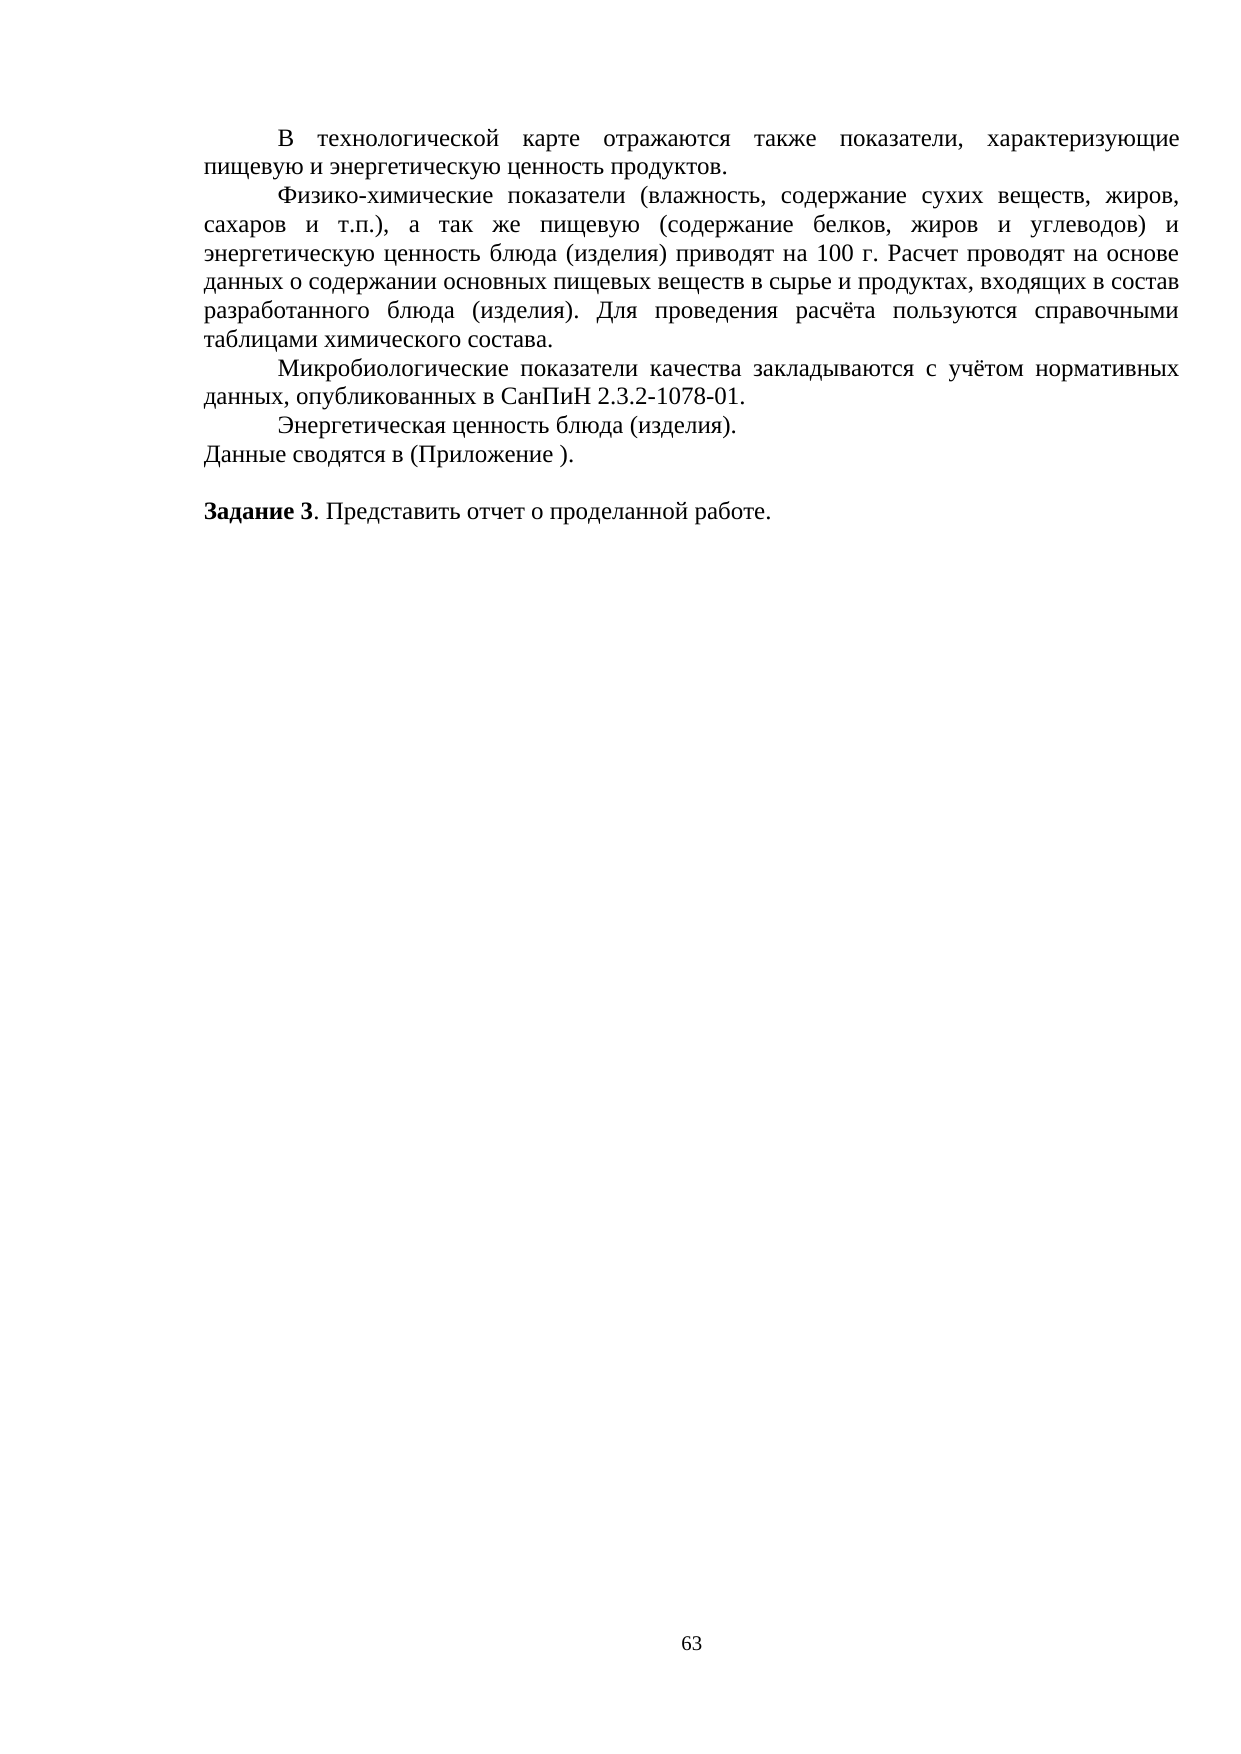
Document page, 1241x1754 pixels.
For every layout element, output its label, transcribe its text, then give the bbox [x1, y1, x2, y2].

text Задание 3. Представить отчет о проделанной работе. [203, 496, 1180, 525]
text Энергетическая ценность блюда (изделия). [203, 410, 1180, 439]
text Физико-химические показатели (влажность, содержание сухих веществ, жиров, сахаров и т.п.), а так же пищевую (содержание белков, жиров и углеводов) и энергетическую ценность блюда (изделия) приводят на 100 г. Расчет проводят на основе данных о содержании основных пищевых веществ в сырье и продуктах, входящих в состав разработанного блюда (изделия). Для проведения расчёта пользуются справочными таблицами химического состава. [203, 180, 1180, 353]
text Микробиологические показатели качества закладываются с учётом нормативных данных, опубликованных в СанПиН 2.3.2-1078-01. [203, 353, 1180, 410]
text В технологической карте отражаются также показатели, характеризующие пищевую и энергетическую ценность продуктов. [203, 123, 1180, 180]
text Данные сводятся в (Приложение ). [203, 439, 1180, 468]
